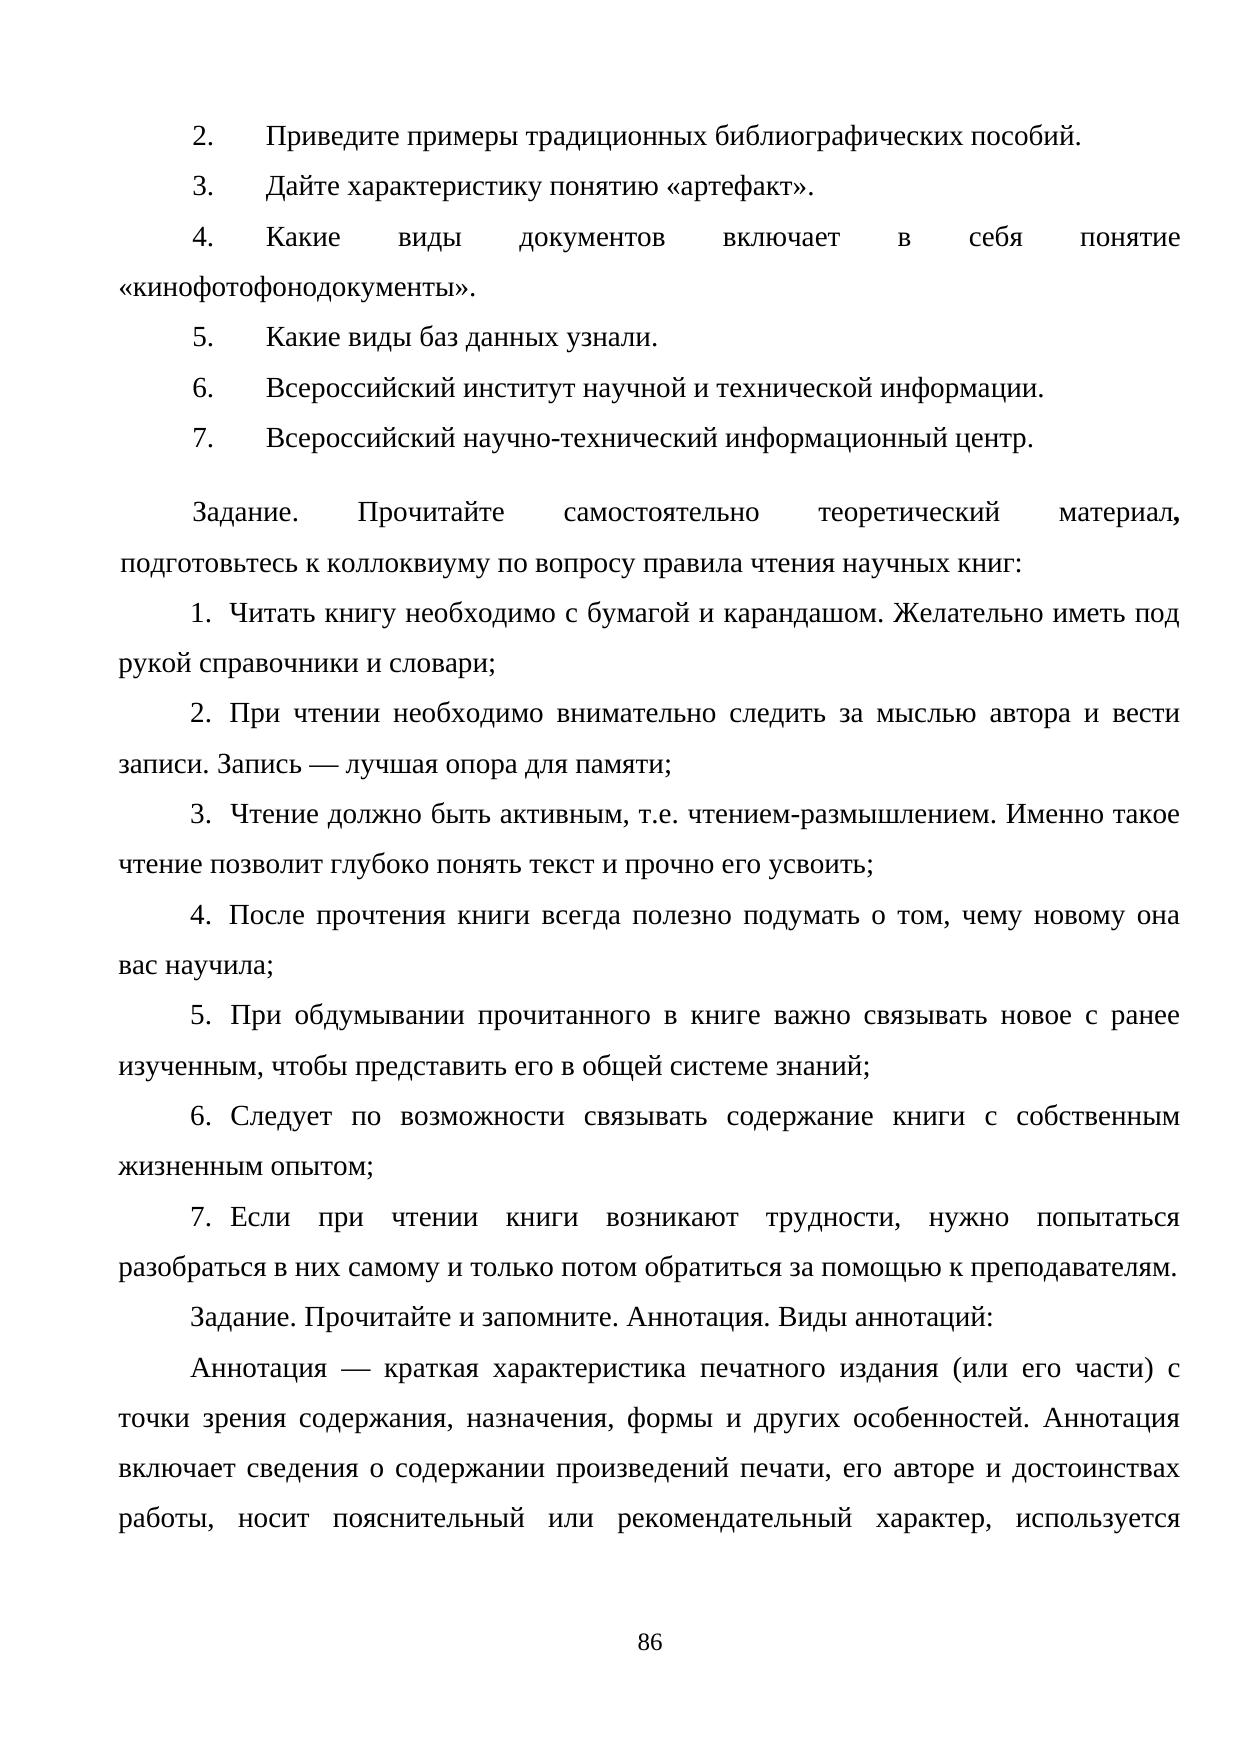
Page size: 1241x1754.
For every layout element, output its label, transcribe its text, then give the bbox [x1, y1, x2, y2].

list После прочтения книги всегда полезно подумать о том, чему новому она вас научила; [118, 897, 1181, 981]
list При чтении необходимо внимательно следить за мыслью автора и вести записи. Запись — лучшая опора для памяти; [118, 696, 1181, 779]
list Всероссийский научно-технический информационный центр. [118, 420, 1181, 453]
list Чтение должно быть активным, т.е. чтением-размышлением. Именно такое чтение позволит глубоко понять текст и прочно его усвоить; [118, 796, 1181, 880]
list Какие виды баз данных узнали. [118, 319, 1181, 353]
list Приведите примеры традиционных библиографических пособий. [118, 118, 1181, 152]
text Задание. Прочитайте самостоятельно теоретический материал, подготовьтесь к коллоквиуму по вопросу правила чтения научных книг: [120, 494, 1181, 578]
list Какие виды документов включает в себя понятие «кинофотофонодокументы». [118, 219, 1181, 303]
list Дайте характеристику понятию «артефакт». [118, 168, 1181, 202]
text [118, 1350, 1181, 1534]
list Если при чтении книги возникают трудности, нужно попытаться разобраться в них самому и только потом обратиться за помощью к преподавателям. [118, 1199, 1181, 1283]
list Всероссийский институт научной и технической информации. [118, 370, 1181, 403]
list При обдумывании прочитанного в книге важно связывать новое с ранее изученным, чтобы представить его в общей системе знаний; [118, 997, 1181, 1081]
text Задание. Прочитайте и запомните. Аннотация. Виды аннотаций: [118, 1299, 1181, 1333]
list Читать книгу необходимо с бумагой и карандашом. Желательно иметь под рукой справочники и словари; [118, 595, 1181, 679]
list Следует по возможности связывать содержание книги с собственным жизненным опытом; [118, 1098, 1181, 1182]
